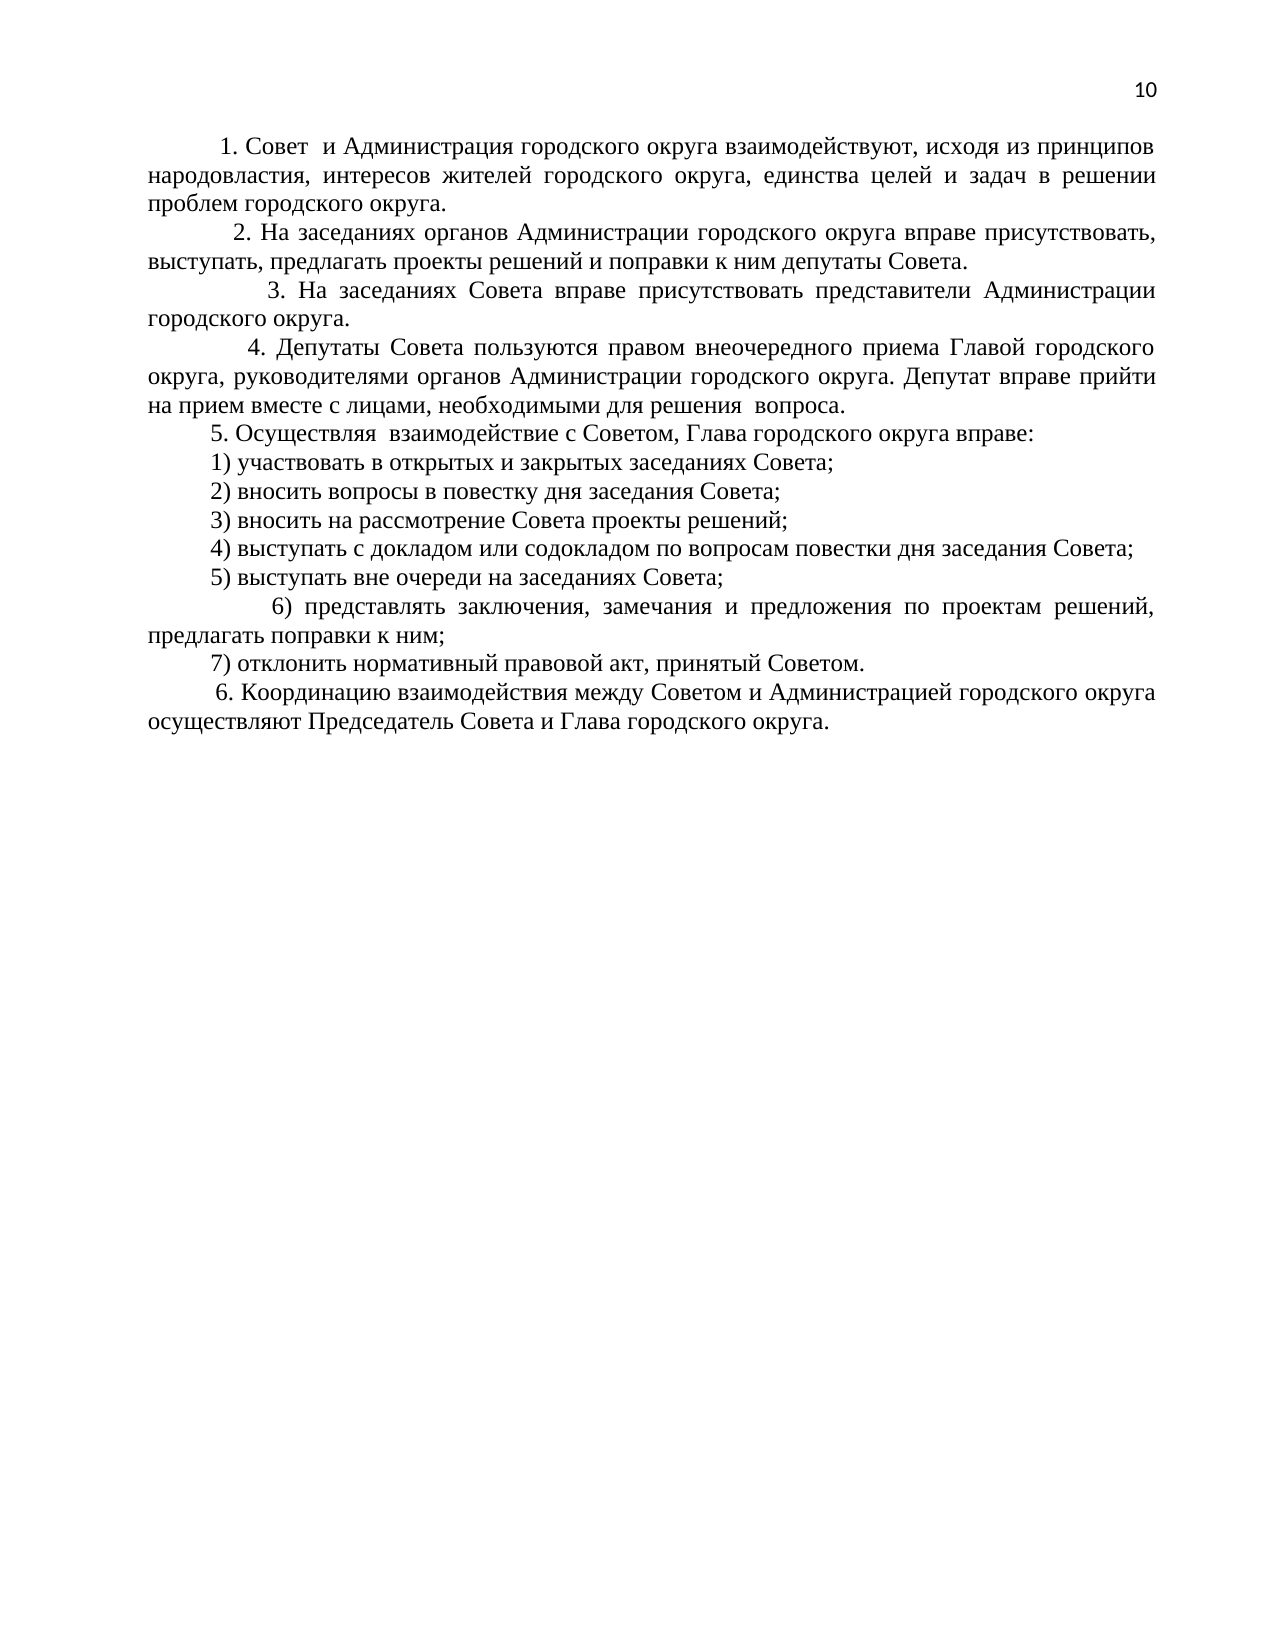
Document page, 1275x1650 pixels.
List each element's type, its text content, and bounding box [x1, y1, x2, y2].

text 6. Координацию взаимодействия между Советом и Администрацией городского округа осуществляют Председатель Совета и Глава городского округа. [148, 677, 1157, 735]
text 4) выступать с докладом или содокладом по вопросам повестки дня заседания Совета; [148, 533, 1157, 562]
text 2) вносить вопросы в повестку дня заседания Совета; [148, 476, 1157, 505]
text 2. На заседаниях органов Администрации городского округа вправе присутствовать, выступать, предлагать проекты решений и поправки к ним депутаты Совета. [148, 217, 1157, 275]
text 3. На заседаниях Совета вправе присутствовать представители Администрации городского округа. [148, 275, 1157, 332]
text 4. Депутаты Совета пользуются правом внеочередного приема Главой городского округа, руководителями органов Администрации городского округа. Депутат вправе прийти на прием вместе с лицами, необходимыми для решения вопроса. [148, 332, 1157, 418]
text 5. Осуществляя взаимодействие с Советом, Глава городского округа вправе: [148, 418, 1157, 447]
text 6) представлять заключения, замечания и предложения по проектам решений, предлагать поправки к ним; [148, 591, 1157, 648]
text 7) отклонить нормативный правовой акт, принятый Советом. [148, 648, 1157, 677]
text 3) вносить на рассмотрение Совета проекты решений; [148, 505, 1157, 533]
text 1. Совет и Администрация городского округа взаимодействуют, исходя из принципов народовластия, интересов жителей городского округа, единства целей и задач в решении проблем городского округа. [148, 131, 1157, 217]
text 1) участвовать в открытых и закрытых заседаниях Совета; [148, 447, 1157, 476]
text 5) выступать вне очереди на заседаниях Совета; [148, 562, 1157, 591]
